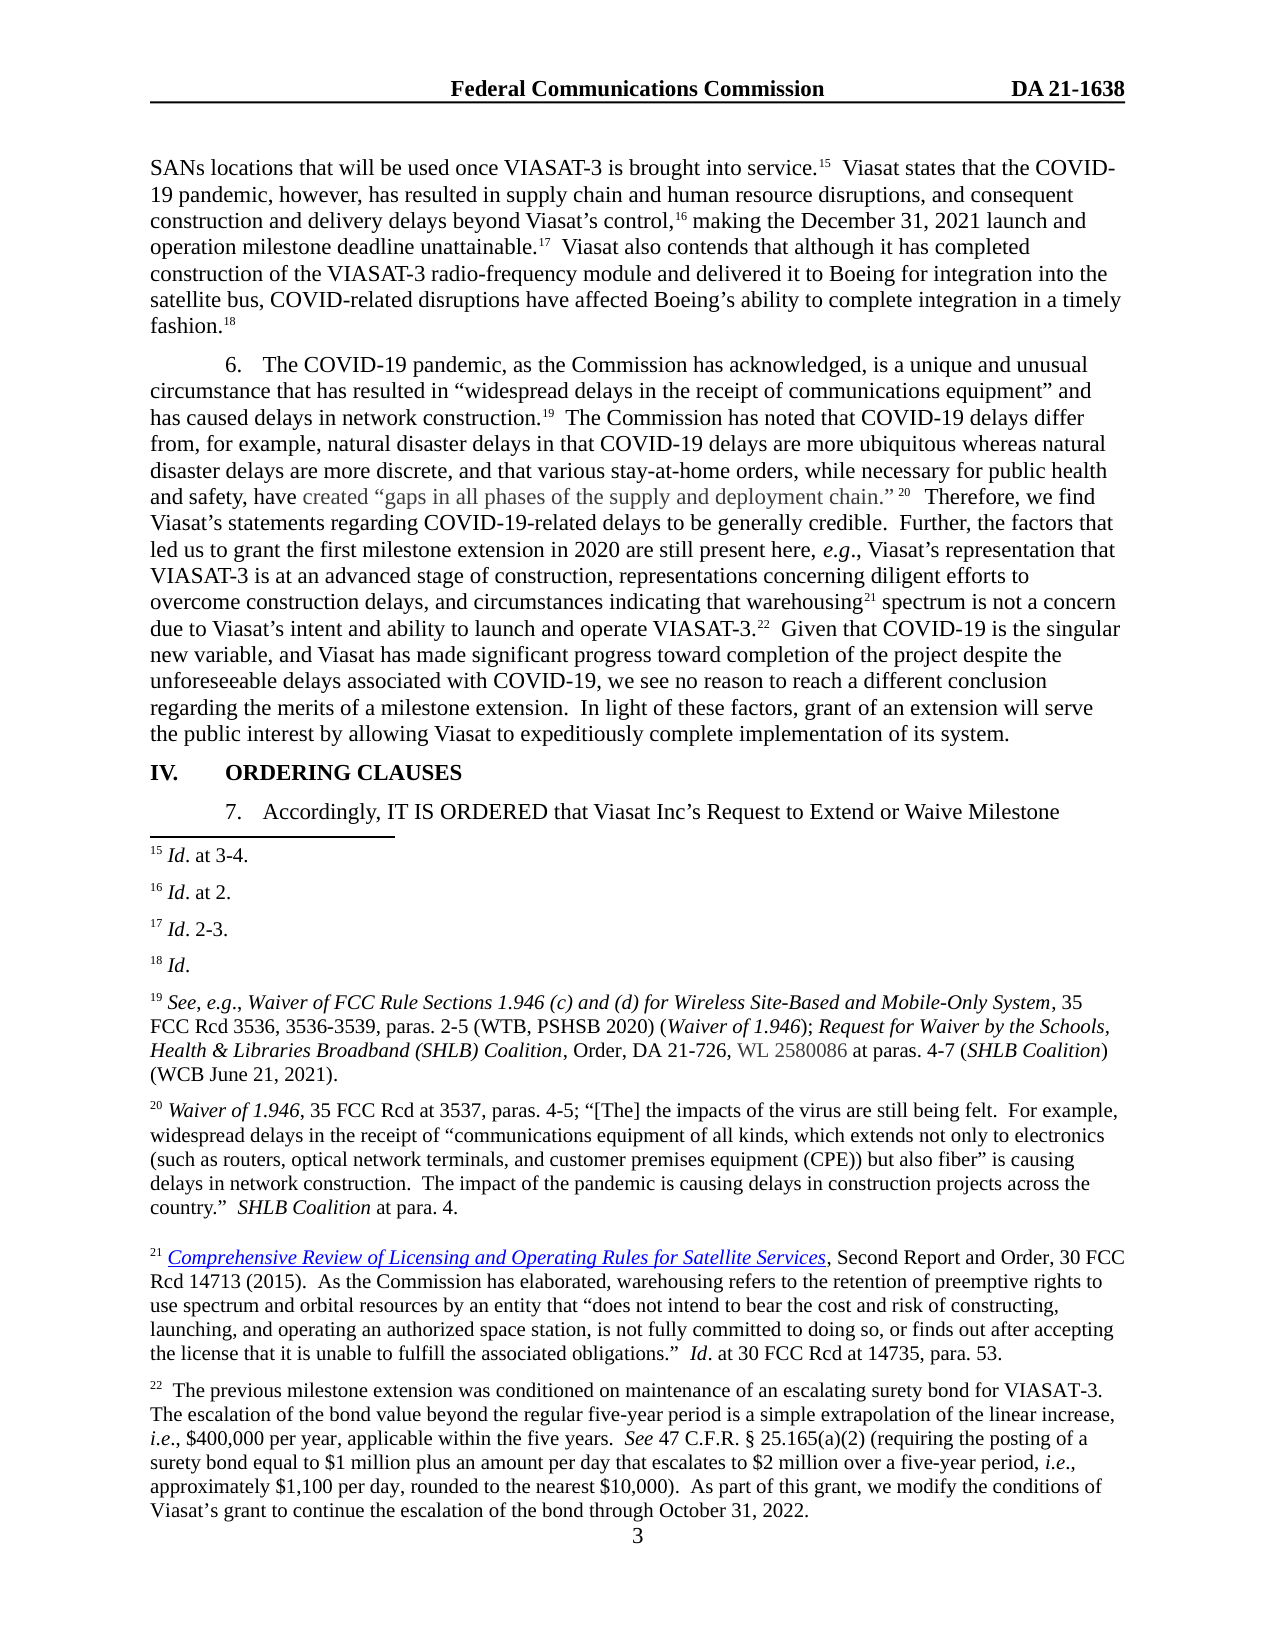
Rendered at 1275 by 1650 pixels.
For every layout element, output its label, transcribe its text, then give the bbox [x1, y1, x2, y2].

text The COVID-19 pandemic, as the Commission has acknowledged, is a unique and unusual circumstance that has resulted in “widespread delays in the receipt of communications equipment” and has caused delays in network construction. The Commission has noted that COVID-19 delays differ from, for example, natural disaster delays in that COVID-19 delays are more ubiquitous whereas natural disaster delays are more discrete, and that various stay-at-home orders, while necessary for public health and safety, have created “gaps in all phases of the supply and deployment chain.” Therefore, we find Viasat’s statements regarding COVID-19-related delays to be generally credible. Further, the factors that led us to grant the first milestone extension in 2020 are still present here, e.g., Viasat’s representation that VIASAT-3 is at an advanced stage of construction, representations concerning diligent efforts to overcome construction delays, and circumstances indicating that warehousing spectrum is not a concern due to Viasat’s intent and ability to launch and operate VIASAT-3. Given that COVID-19 is the singular new variable, and Viasat has made significant progress toward completion of the project despite the unforeseeable delays associated with COVID-19, we see no reason to reach a different conclusion regarding the merits of a milestone extension. In light of these factors, grant of an extension will serve the public interest by allowing Viasat to expeditiously complete implementation of its system. [150, 351, 1125, 747]
text Accordingly, IT IS ORDERED that Viasat Inc’s Request to Extend or Waive Milestone Deadline for the VIASAT-3 satellite is GRANTED pursuant to sections 0.51, 0.261, and 25.117(e) of the Commission's Rules, 47 CFR §§ 0.51, 0.261 and 25.117(e). [150, 798, 1125, 824]
subtitle ordering clauses [150, 759, 1125, 785]
text Milestone extensions may be granted when the delay in meeting the milestone is due to unforeseeable circumstances beyond the applicant’s control, or when there are unique and overriding public interest concerns that justify an extension. Additionally, an applicant must justify the precise extension period requested. In its request, Viasat states that it has expended approximately 89 percent of the total construction costs and expects this number to increase to 93 percent by the end of 2021, and that it has secured a launch slot, expended more than 70 percent of launch-related costs, and made significant progress towards deploying the necessary ground infrastructure. With respect to the progress on the ground infrastructure, Viasat reports that it has completed two telemetry, tracking, and control sites, and made “very significant progress” regarding the deployment of satellite access nodes (SANs) by conducting extensive engineering work and having completed terrestrial coordination for “almost all” SANs locations that will be used once VIASAT-3 is brought into service. Viasat states that the COVID-19 pandemic, however, has resulted in supply chain and human resource disruptions, and consequent construction and delivery delays beyond Viasat’s control, making the December 31, 2021 launch and operation milestone deadline unattainable. Viasat also contends that although it has completed construction of the VIASAT-3 radio-frequency module and delivered it to Boeing for integration into the satellite bus, COVID-related disruptions have affected Boeing’s ability to complete integration in a timely fashion. [150, 154, 1125, 339]
